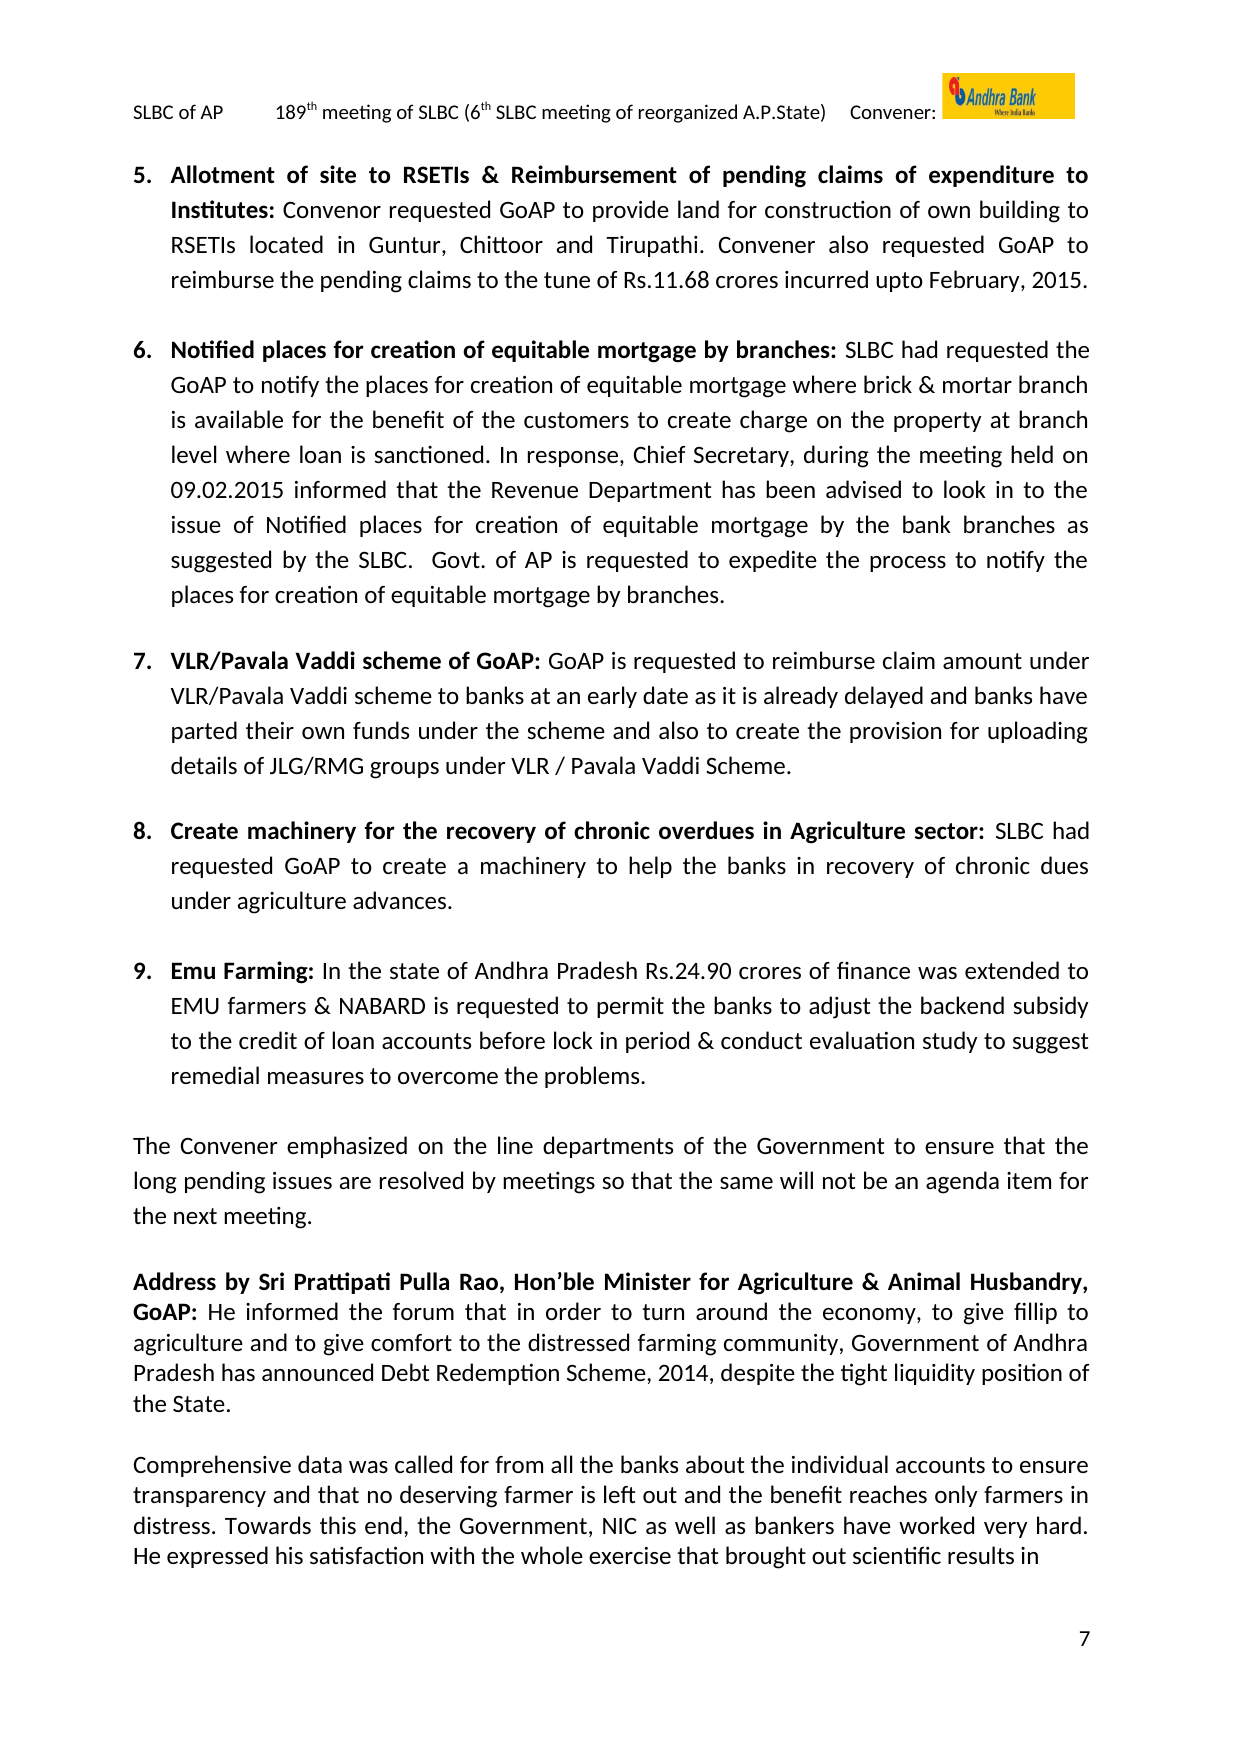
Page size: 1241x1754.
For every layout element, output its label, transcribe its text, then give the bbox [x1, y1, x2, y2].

list Emu Farming: In the state of Andhra Pradesh Rs.24.90 crores of finance was extended to EMU farmers & NABARD is requested to permit the banks to adjust the backend subsidy to the credit of loan accounts before lock in period & conduct evaluation study to suggest remedial measures to overcome the problems. [133, 955, 1090, 1091]
picture [942, 73, 1075, 119]
list Notified places for creation of equitable mortgage by branches: SLBC had requested the GoAP to notify the places for creation of equitable mortgage where brick & mortar branch is available for the benefit of the customers to create charge on the property at branch level where loan is sanctioned. In response, Chief Secretary, during the meeting held on 09.02.2015 informed that the Revenue Department has been advised to look in to the issue of Notified places for creation of equitable mortgage by the bank branches as suggested by the SLBC. Govt. of AP is requested to expedite the process to notify the places for creation of equitable mortgage by branches. [133, 334, 1090, 610]
text Comprehensive data was called for from all the banks about the individual accounts to ensure transparency and that no deserving farmer is left out and the benefit reaches only farmers in distress. Towards this end, the Government, NIC as well as bankers have worked very hard. He expressed his satisfaction with the whole exercise that brought out scientific results in [133, 1449, 1090, 1571]
list VLR/Pavala Vaddi scheme of GoAP: GoAP is requested to reimburse claim amount under VLR/Pavala Vaddi scheme to banks at an early date as it is already delayed and banks have parted their own funds under the scheme and also to create the provision for uploading details of JLG/RMG groups under VLR / Pavala Vaddi Scheme. [133, 645, 1090, 780]
text Address by Sri Prattipati Pulla Rao, Hon’ble Minister for Agriculture & Animal Husbandry, GoAP: He informed the forum that in order to turn around the economy, to give fillip to agriculture and to give comfort to the distressed farming community, Government of Andhra Pradesh has announced Debt Redemption Scheme, 2014, despite the tight liquidity position of the State. [133, 1266, 1090, 1418]
list Allotment of site to RSETIs & Reimbursement of pending claims of expenditure to Institutes: Convenor requested GoAP to provide land for construction of own building to RSETIs located in Guntur, Chittoor and Tirupathi. Convener also requested GoAP to reimburse the pending claims to the tune of Rs.11.68 crores incurred upto February, 2015. [133, 159, 1090, 295]
text The Convener emphasized on the line departments of the Government to ensure that the long pending issues are resolved by meetings so that the same will not be an agenda item for the next meeting. [133, 1130, 1090, 1231]
list Create machinery for the recovery of chronic overdues in Agriculture sector: SLBC had requested GoAP to create a machinery to help the banks in recovery of chronic dues under agriculture advances. [133, 815, 1090, 916]
